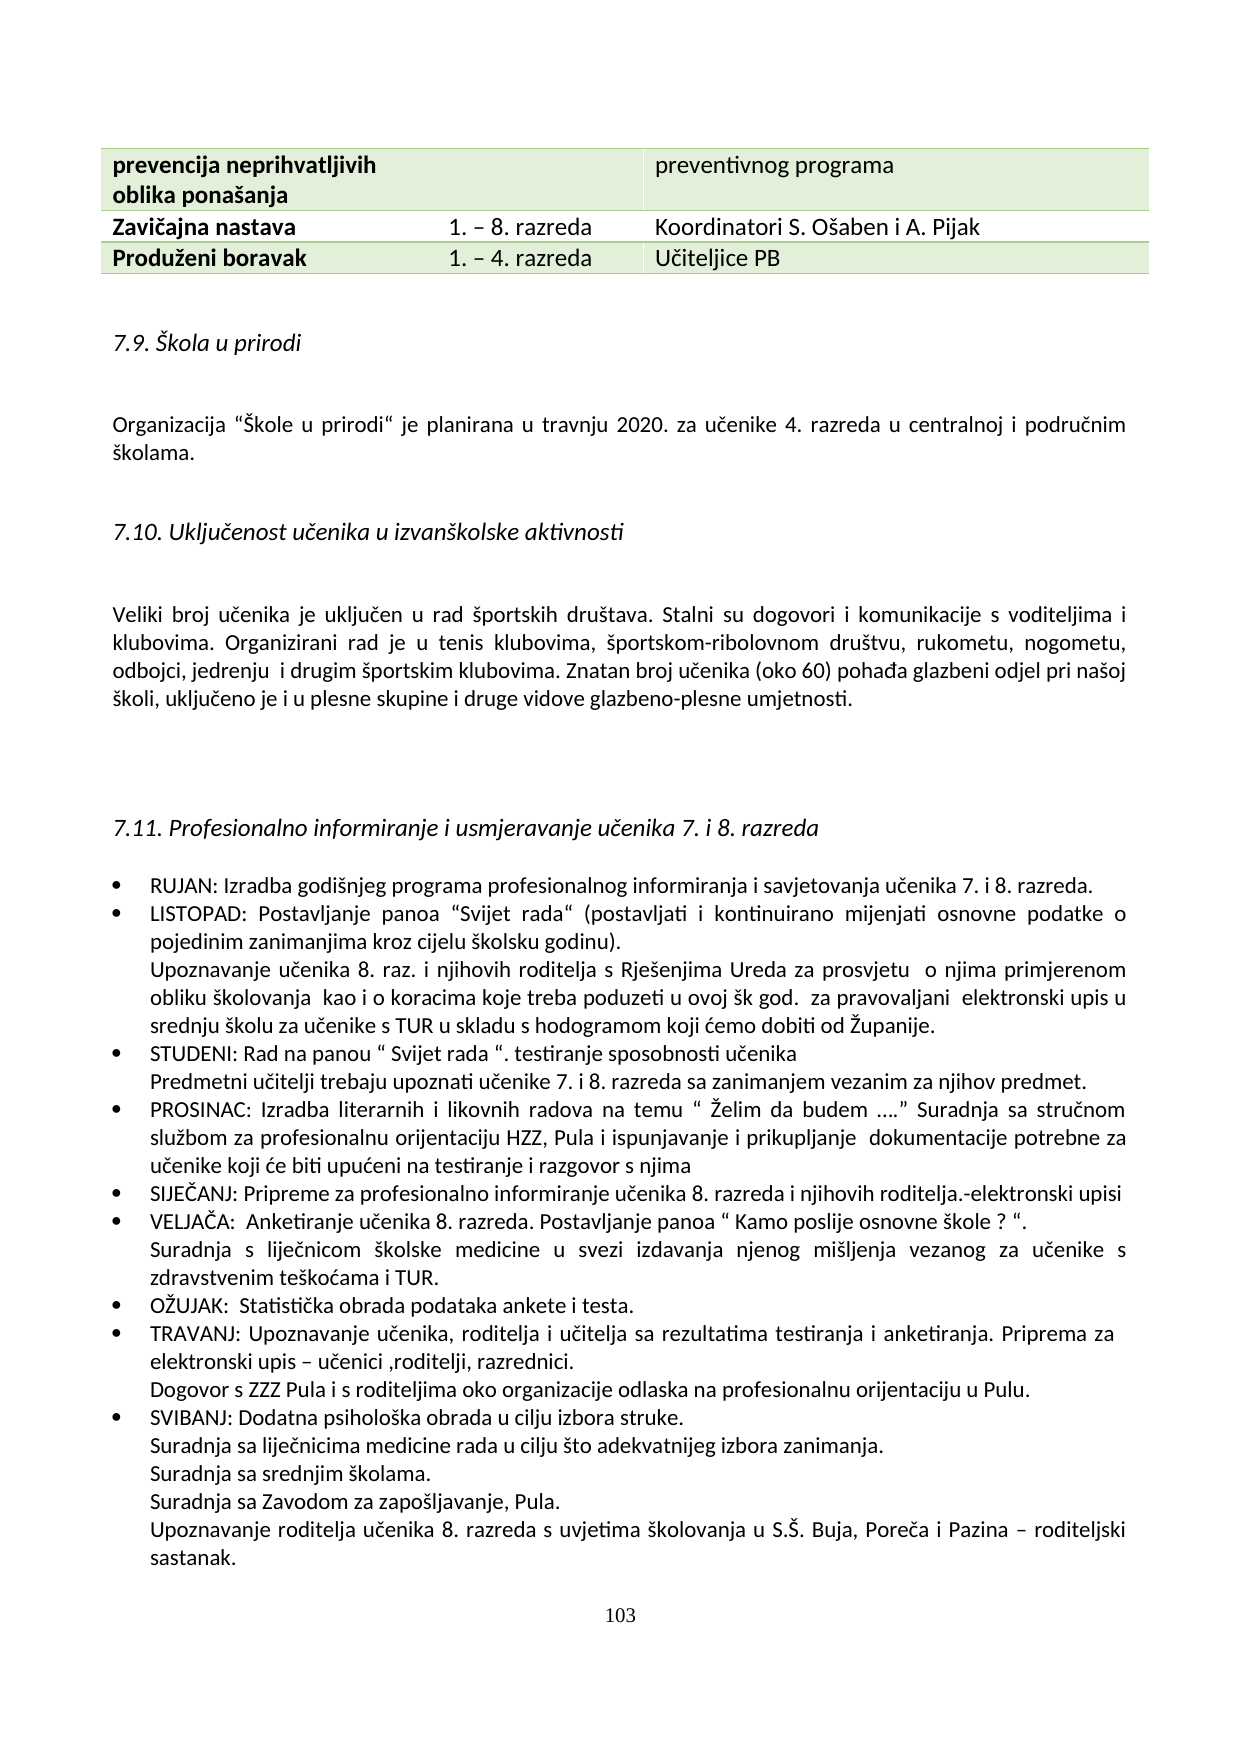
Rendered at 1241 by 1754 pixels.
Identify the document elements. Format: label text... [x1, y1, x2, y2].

text Organizacija “Škole u prirodi“ je planirana u travnju 2020. za učenike 4. razreda u centralnoj i područnim školama. [112, 411, 1128, 467]
text Suradnja sa liječnicima medicine rada u cilju što adekvatnijeg izbora zanimanja. [150, 1431, 1128, 1459]
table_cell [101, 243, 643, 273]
text Upoznavanje učenika 8. raz. i njihovih roditelja s Rješenjima Ureda za prosvjetu o njima primjerenom obliku školovanja kao i o koracima koje treba poduzeti u ovoj šk god. za pravovaljani elektronski upis u srednju školu za učenike s TUR u skladu s hodogramom koji ćemo dobiti od Županije. [150, 955, 1128, 1039]
list SIJEČANJ: Pripreme za profesionalno informiranje učenika 8. razreda i njihovih roditelja.-elektronski upisi [112, 1179, 1128, 1207]
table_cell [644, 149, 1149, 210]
list PROSINAC: Izradba literarnih i likovnih radova na temu “ Želim da budem ….” Suradnja sa stručnom službom za profesionalnu orijentaciju HZZ, Pula i ispunjavanje i prikupljanje dokumentacije potrebne za učenike koji će biti upućeni na testiranje i razgovor s njima [112, 1095, 1128, 1179]
subtitle 7.10. Uključenost učenika u izvanškolske aktivnosti [112, 517, 1128, 547]
list TRAVANJ: Upoznavanje učenika, roditelja i učitelja sa rezultatima testiranja i anketiranja. Priprema za elektronski upis – učenici ,roditelji, razrednici. [112, 1319, 1116, 1375]
list VELJAČA: Anketiranje učenika 8. razreda. Postavljanje panoa “ Kamo poslije osnovne škole ? “. [112, 1207, 1128, 1235]
text Veliki broj učenika je uključen u rad športskih društava. Stalni su dogovori i komunikacije s voditeljima i klubovima. Organizirani rad je u tenis klubovima, športskom-ribolovnom društvu, rukometu, nogometu, odbojci, jedrenju i drugim športskim klubovima. Znatan broj učenika (oko 60) pohađa glazbeni odjel pri našoj školi, uključeno je i u plesne skupine i druge vidove glazbeno-plesne umjetnosti. [112, 600, 1128, 712]
text Suradnja s liječnicom školske medicine u svezi izdavanja njenog mišljenja vezanog za učenike s zdravstvenim teškoćama i TUR. [150, 1235, 1128, 1291]
list RUJAN: Izradba godišnjeg programa profesionalnog informiranja i savjetovanja učenika 7. i 8. razreda. [112, 871, 1128, 899]
text Suradnja sa srednjim školama. [150, 1459, 1128, 1487]
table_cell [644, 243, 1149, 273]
text Upoznavanje roditelja učenika 8. razreda s uvjetima školovanja u S.Š. Buja, Poreča i Pazina – roditeljski sastanak. [150, 1515, 1128, 1571]
list STUDENI: Rad na panou “ Svijet rada “. testiranje sposobnosti učenika [112, 1039, 1128, 1067]
subtitle 7.9. Škola u prirodi [112, 327, 1128, 357]
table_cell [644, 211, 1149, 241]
list SVIBANJ: Dodatna psihološka obrada u cilju izbora struke. [112, 1403, 1128, 1431]
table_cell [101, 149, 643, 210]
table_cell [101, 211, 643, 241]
text Suradnja sa Zavodom za zapošljavanje, Pula. [150, 1487, 1128, 1515]
list LISTOPAD: Postavljanje panoa “Svijet rada“ (postavljati i kontinuirano mijenjati osnovne podatke o pojedinim zanimanjima kroz cijelu školsku godinu). [112, 899, 1128, 955]
text Predmetni učitelji trebaju upoznati učenike 7. i 8. razreda sa zanimanjem vezanim za njihov predmet. [150, 1067, 1128, 1095]
subtitle 7.11. Profesionalno informiranje i usmjeravanje učenika 7. i 8. razreda [112, 812, 1128, 843]
text Dogovor s ZZZ Pula i s roditeljima oko organizacije odlaska na profesionalnu orijentaciju u Pulu. [150, 1375, 1128, 1403]
list OŽUJAK: Statistička obrada podataka ankete i testa. [112, 1291, 1128, 1319]
